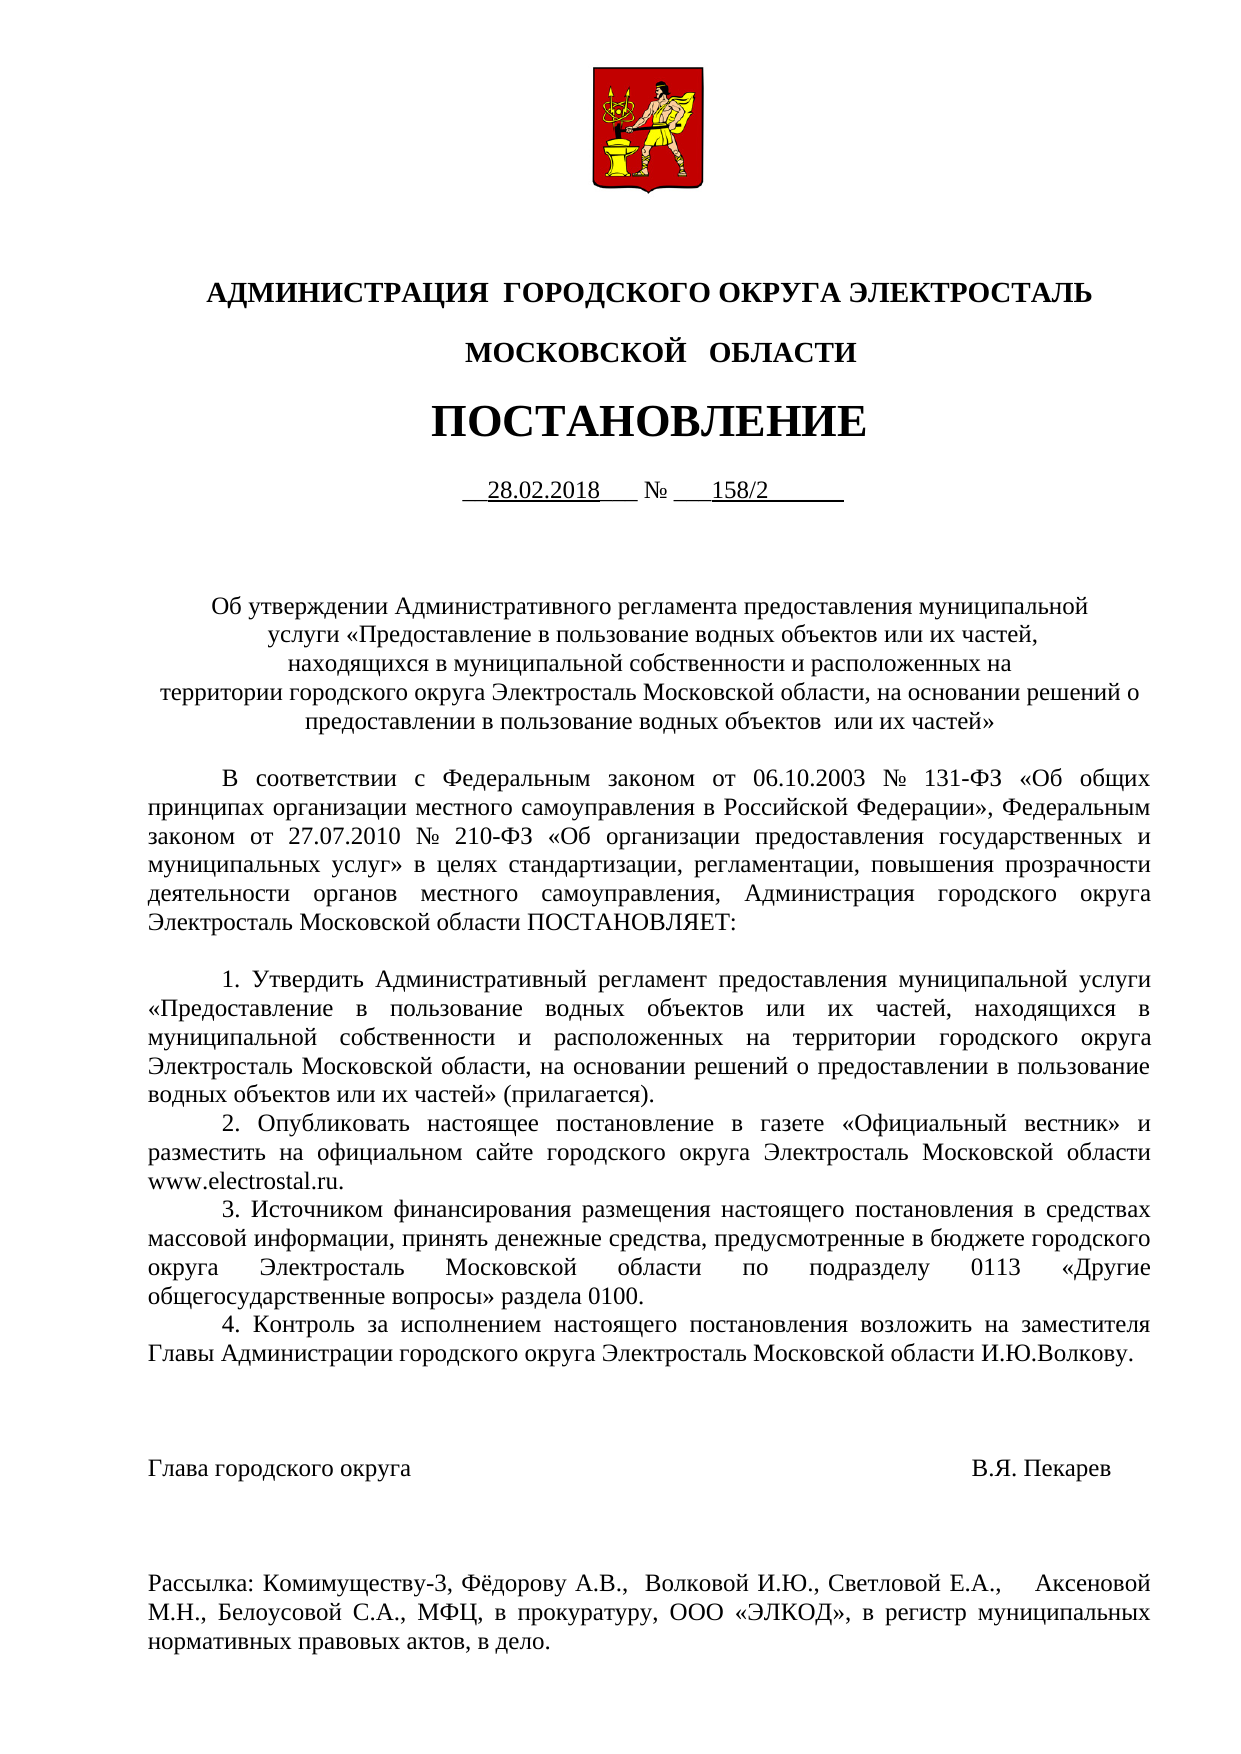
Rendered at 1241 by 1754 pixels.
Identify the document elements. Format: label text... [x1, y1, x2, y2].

text Рассылка: Комимуществу-3, Фёдорову А.В., Волковой И.Ю., Светловой Е.А., Аксеновой М.Н., Белоусовой С.А., МФЦ, в прокуратуру, ООО «ЭЛКОД», в регистр муниципальных нормативных правовых актов, в дело. [148, 1568, 1152, 1654]
text МОСКОВСКОЙ ОБЛАСТИ [148, 335, 1152, 368]
picture [582, 59, 717, 198]
text Глава городского округа В.Я. Пекарев [148, 1453, 1152, 1482]
text Об утверждении Административного регламента предоставления муниципальной [148, 591, 1152, 619]
text __28.02.2018___ № ___158/2______ [148, 475, 1152, 504]
text 4. Контроль за исполнением настоящего постановления возложить на заместителя Главы Администрации городского округа Электросталь Московской области И.Ю.Волкову. [148, 1309, 1152, 1367]
text находящихся в муниципальной собственности и расположенных на [148, 648, 1152, 677]
text В соответствии с Федеральным законом от 06.10.2003 № 131-ФЗ «Об общих принципах организации местного самоуправления в Российской Федерации», Федеральным законом от 27.07.2010 № 210-ФЗ «Об организации предоставления государственных и муниципальных услуг» в целях стандартизации, регламентации, повышения прозрачности деятельности органов местного самоуправления, Администрация городского округа Электросталь Московской области ПОСТАНОВЛЯЕТ: [148, 763, 1152, 936]
text территории городского округа Электросталь Московской области, на основании решений о предоставлении в пользование водных объектов или их частей» [148, 677, 1152, 734]
text АДМИНИСТРАЦИЯ ГОРОДСКОГО ОКРУГА ЭЛЕКТРОСТАЛЬ [148, 275, 1152, 309]
text ПОСТАНОВЛЕНИЕ [148, 394, 1152, 447]
text 1. Утвердить Административный регламент предоставления муниципальной услуги «Предоставление в пользование водных объектов или их частей, находящихся в муниципальной собственности и расположенных на территории городского округа Электросталь Московской области, на основании решений о предоставлении в пользование водных объектов или их частей» (прилагается). [148, 964, 1152, 1108]
text услуги «Предоставление в пользование водных объектов или их частей, [148, 619, 1152, 648]
text 3. Источником финансирования размещения настоящего постановления в средствах массовой информации, принять денежные средства, предусмотренные в бюджете городского округа Электросталь Московской области по подразделу 0113 «Другие общегосударственные вопросы» раздела 0100. [148, 1194, 1152, 1309]
text 2. Опубликовать настоящее постановление в газете «Официальный вестник» и разместить на официальном сайте городского округа Электросталь Московской области www.electrostal.ru. [148, 1108, 1152, 1194]
